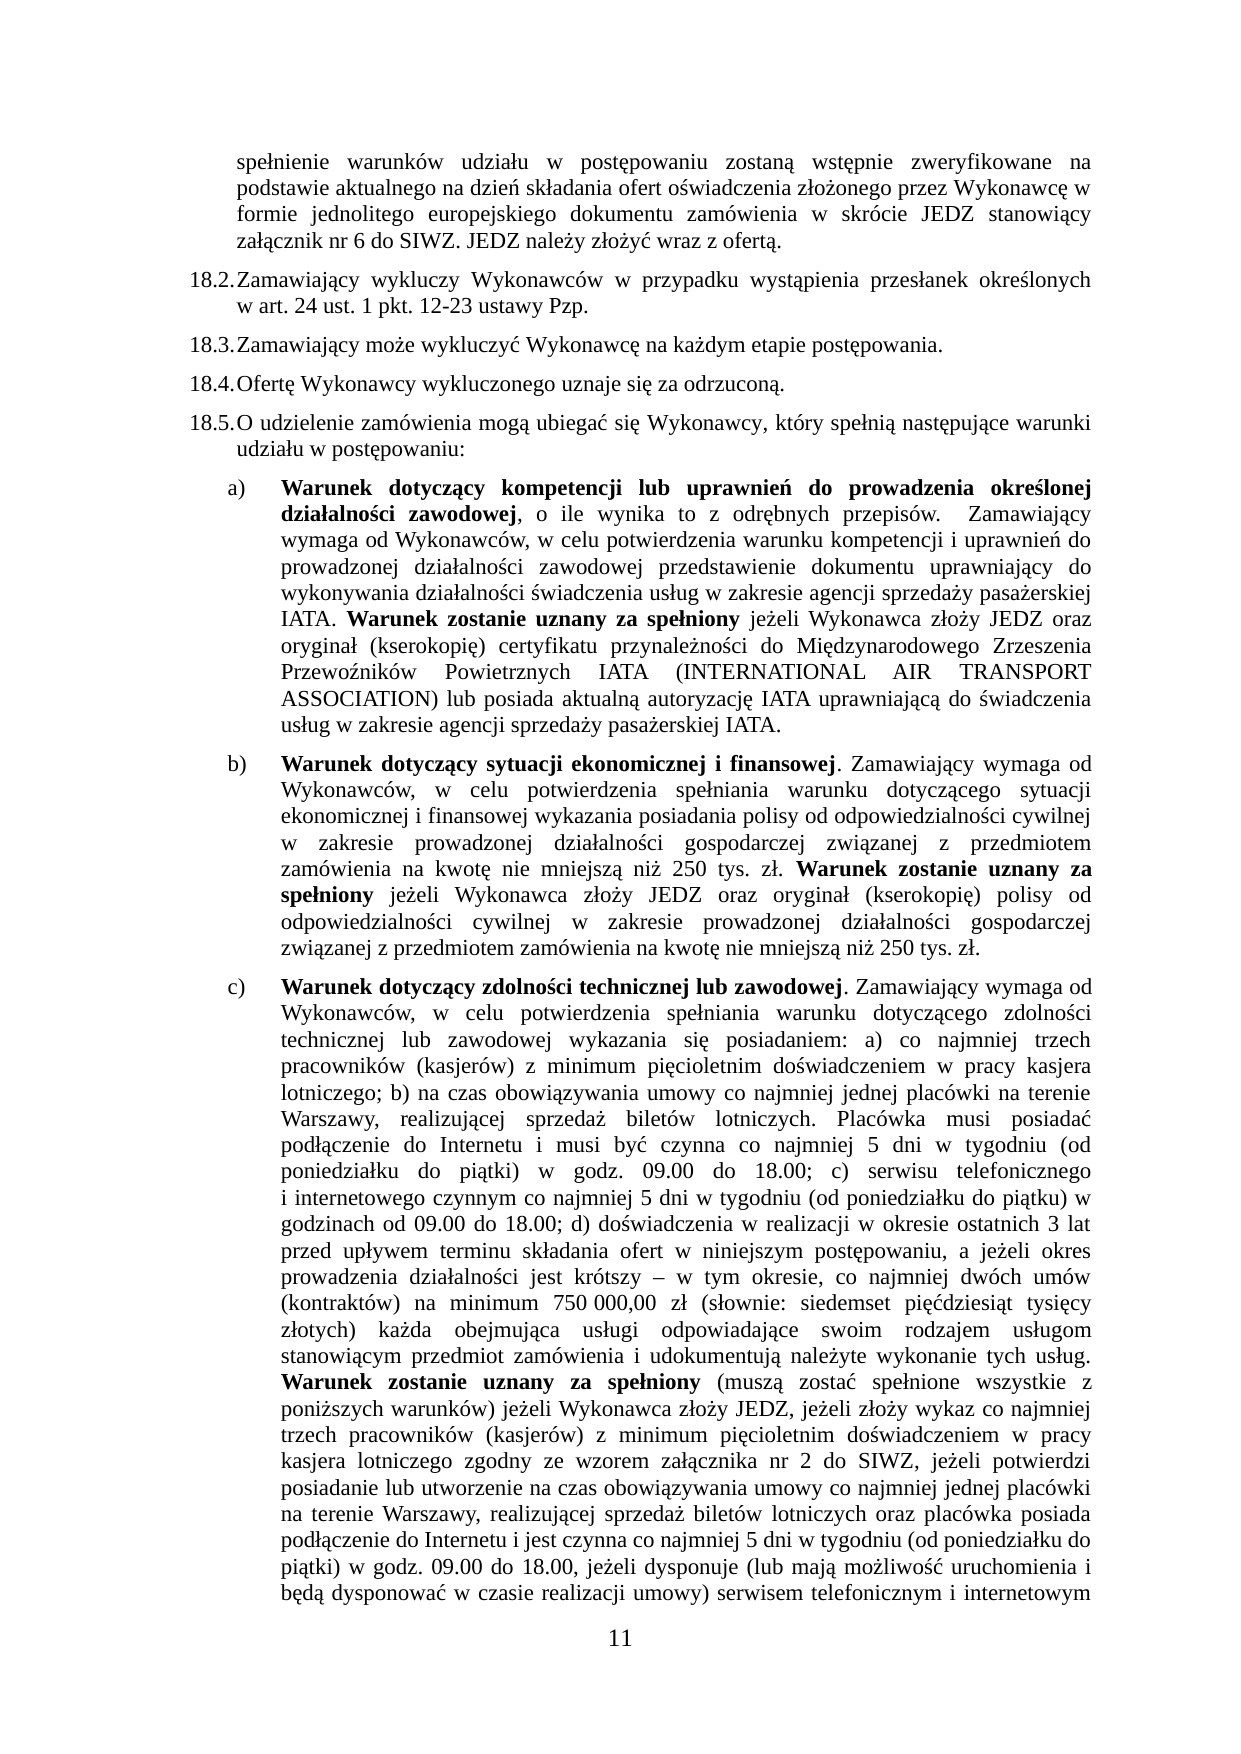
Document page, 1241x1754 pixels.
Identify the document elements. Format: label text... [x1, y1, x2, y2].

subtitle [189, 148, 1092, 253]
subtitle Warunek dotyczący sytuacji ekonomicznej i finansowej. Zamawiający wymaga od Wykonawców, w celu potwierdzenia spełniania warunku dotyczącego sytuacji ekonomicznej i finansowej wykazania posiadania polisy od odpowiedzialności cywilnej w zakresie prowadzonej działalności gospodarczej związanej z przedmiotem zamówienia na kwotę nie mniejszą niż 250 tys. zł. Warunek zostanie uznany za spełniony jeżeli Wykonawca złoży JEDZ oraz oryginał (kserokopię) polisy od odpowiedzialności cywilnej w zakresie prowadzonej działalności gospodarczej związanej z przedmiotem zamówienia na kwotę nie mniejszą niż 250 tys. zł. [227, 750, 1092, 961]
subtitle Zamawiający może wykluczyć Wykonawcę na każdym etapie postępowania. [189, 331, 1092, 357]
subtitle Ofertę Wykonawcy wykluczonego uznaje się za odrzuconą. [189, 370, 1092, 396]
subtitle Warunek dotyczący kompetencji lub uprawnień do prowadzenia określonej działalności zawodowej, o ile wynika to z odrębnych przepisów. Zamawiający wymaga od Wykonawców, w celu potwierdzenia warunku kompetencji i uprawnień do prowadzonej działalności zawodowej przedstawienie dokumentu uprawniający do wykonywania działalności świadczenia usług w zakresie agencji sprzedaży pasażerskiej IATA. Warunek zostanie uznany za spełniony jeżeli Wykonawca złoży JEDZ oraz oryginał (kserokopię) certyfikatu przynależności do Międzynarodowego Zrzeszenia Przewoźników Powietrznych IATA (INTERNATIONAL AIR TRANSPORT ASSOCIATION) lub posiada aktualną autoryzację IATA uprawniającą do świadczenia usług w zakresie agencji sprzedaży pasażerskiej IATA. [227, 474, 1092, 737]
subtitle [227, 973, 1092, 1606]
subtitle O udzielenie zamówienia mogą ubiegać się Wykonawcy, który spełnią następujące warunki udziału w postępowaniu: [189, 408, 1092, 461]
subtitle Zamawiający wykluczy Wykonawców w przypadku wystąpienia przesłanek określonych w art. 24 ust. 1 pkt. 12-23 ustawy Pzp. [189, 266, 1092, 318]
